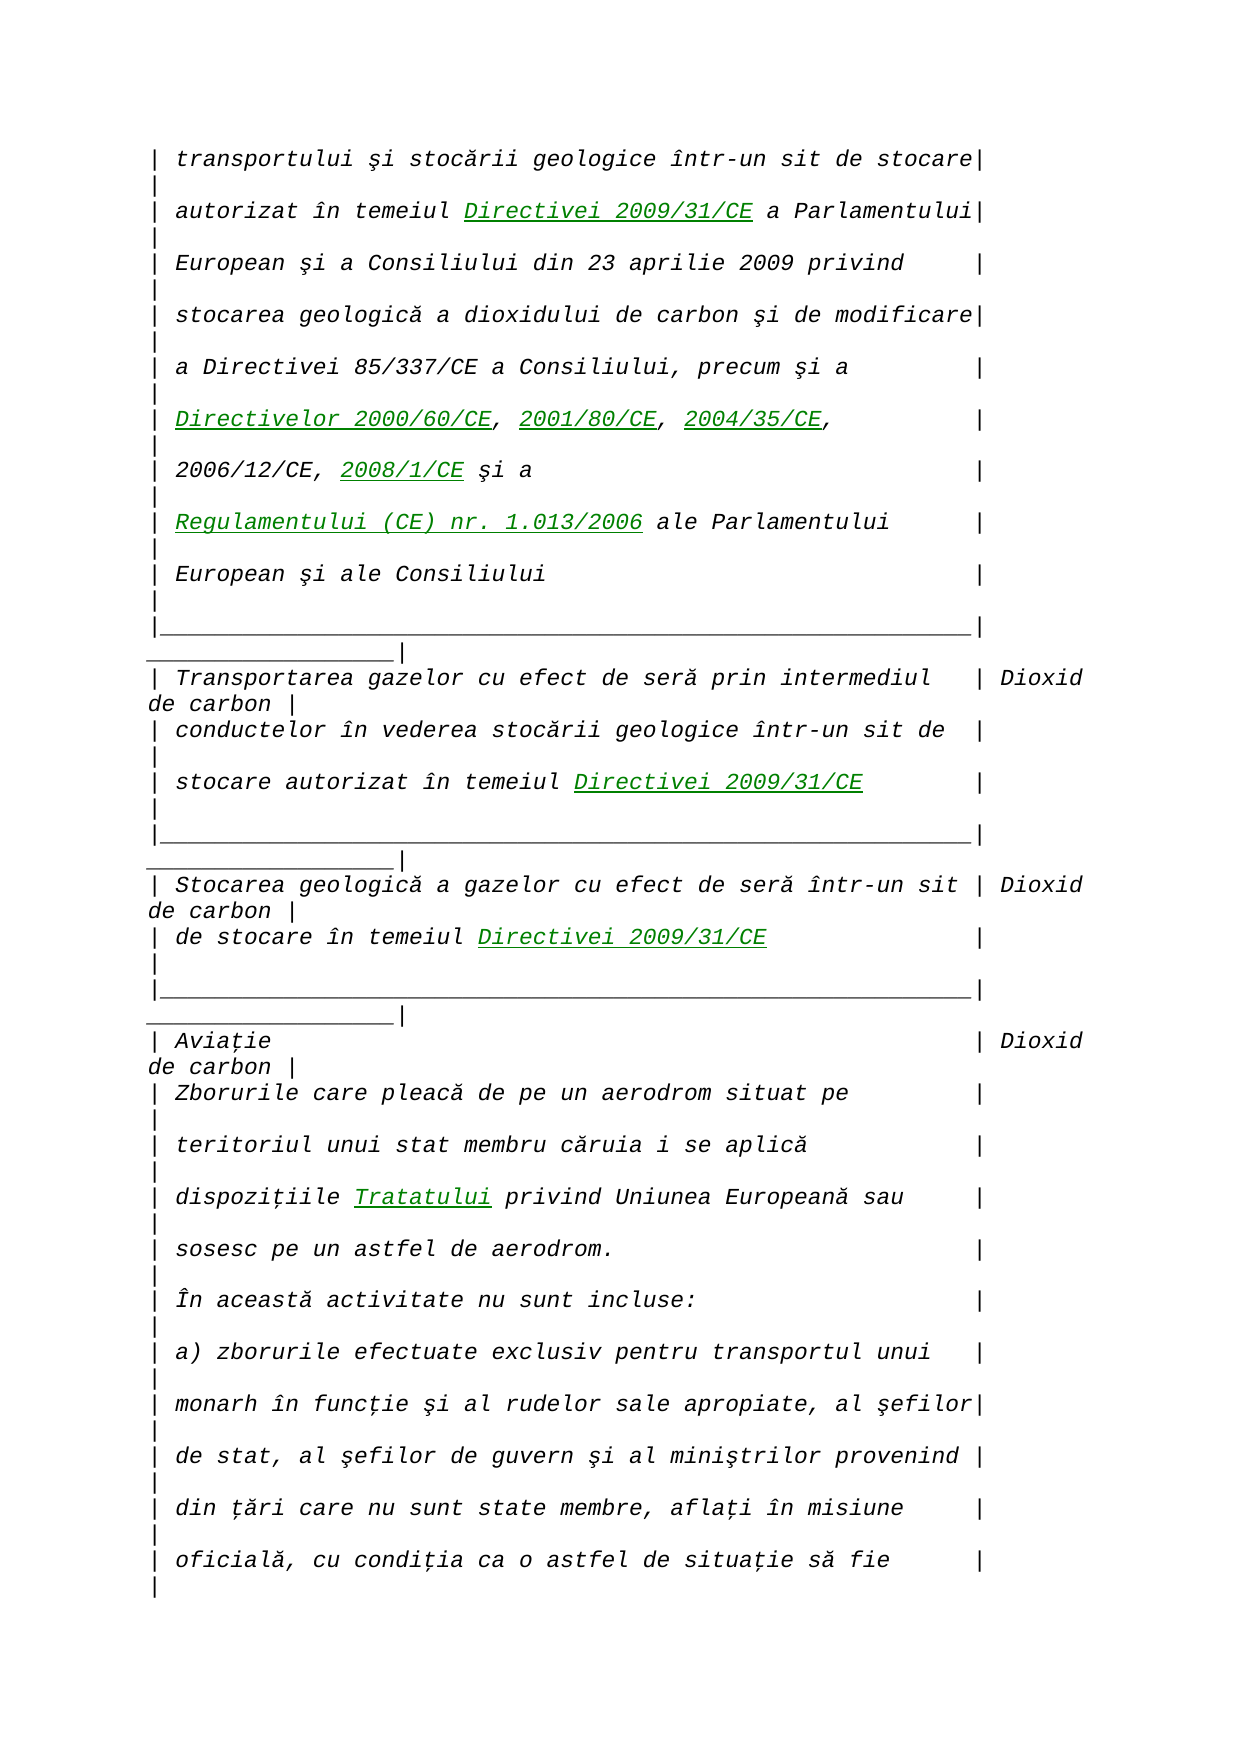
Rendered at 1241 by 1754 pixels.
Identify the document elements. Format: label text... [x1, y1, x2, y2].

text | În această activitate nu sunt incluse: | | [148, 1289, 1093, 1341]
text | din ţări care nu sunt state membre, aflaţi în misiune | | [148, 1496, 1093, 1548]
text | transportului şi stocării geologice într-un sit de stocare| | [148, 148, 1093, 199]
text | teritoriul unui stat membru căruia i se aplică | | [148, 1133, 1093, 1185]
text | autorizat în temeiul Directivei 2009/31/CE a Parlamentului| | [148, 199, 1093, 251]
text | de stat, al şefilor de guvern şi al miniştrilor provenind | | [148, 1444, 1093, 1496]
text | 2006/12/CE, 2008/1/CE şi a | | [148, 459, 1093, 511]
text | Stocarea geologică a gazelor cu efect de seră într-un sit | Dioxid de carbon | [148, 874, 1093, 926]
text |___________________________________________________________|__________________| [148, 978, 1093, 1029]
text | stocare autorizat în temeiul Directivei 2009/31/CE | | [148, 770, 1093, 822]
text | Directivelor 2000/60/CE, 2001/80/CE, 2004/35/CE, | | [148, 407, 1093, 459]
text | monarh în funcţie şi al rudelor sale apropiate, al şefilor| | [148, 1393, 1093, 1444]
text | Regulamentului (CE) nr. 1.013/2006 ale Parlamentului | | [148, 511, 1093, 563]
text | conductelor în vederea stocării geologice într-un sit de | | [148, 718, 1093, 770]
text |___________________________________________________________|__________________| [148, 822, 1093, 874]
text | sosesc pe un astfel de aerodrom. | | [148, 1237, 1093, 1289]
text | oficială, cu condiţia ca o astfel de situaţie să fie | | [148, 1548, 1093, 1600]
text | European şi ale Consiliului | | [148, 563, 1093, 614]
text | stocarea geologică a dioxidului de carbon şi de modificare| | [148, 303, 1093, 355]
text | Aviaţie | Dioxid de carbon | [148, 1029, 1093, 1081]
text | de stocare în temeiul Directivei 2009/31/CE | | [148, 926, 1093, 978]
text | a Directivei 85/337/CE a Consiliului, precum şi a | | [148, 355, 1093, 407]
text | European şi a Consiliului din 23 aprilie 2009 privind | | [148, 251, 1093, 303]
text | Transportarea gazelor cu efect de seră prin intermediul | Dioxid de carbon | [148, 666, 1093, 718]
text |___________________________________________________________|__________________| [148, 614, 1093, 666]
text | Zborurile care pleacă de pe un aerodrom situat pe | | [148, 1081, 1093, 1133]
text | dispoziţiile Tratatului privind Uniunea Europeană sau | | [148, 1185, 1093, 1237]
text | a) zborurile efectuate exclusiv pentru transportul unui | | [148, 1341, 1093, 1393]
